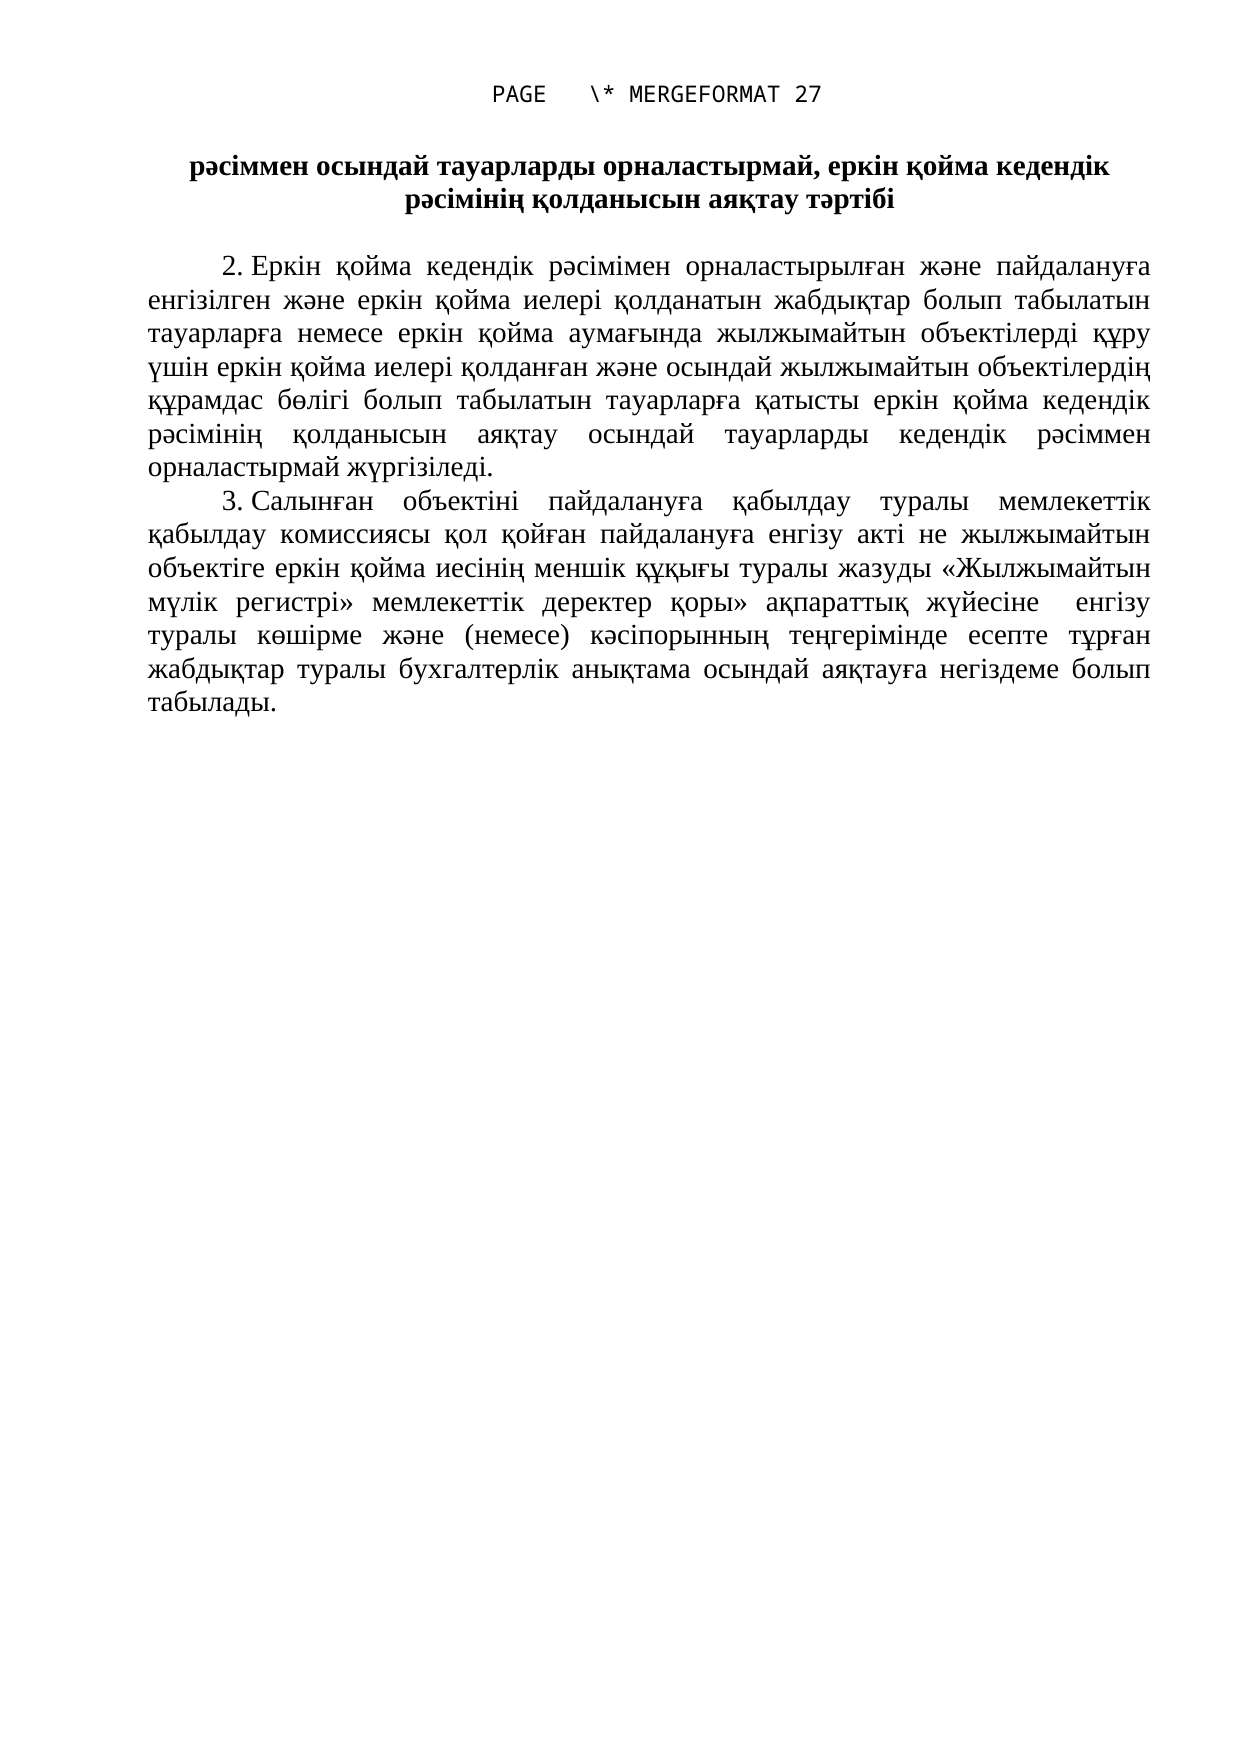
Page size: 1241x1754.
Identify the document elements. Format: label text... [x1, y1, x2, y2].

text 3. Салынған объектіні пайдалануға қабылдау туралы мемлекеттік қабылдау комиссиясы қол қойған пайдалануға енгізу акті не жылжымайтын объектіге еркін қойма иесінің меншік құқығы туралы жазуды «Жылжымайтын мүлік регистрі» мемлекеттік деректер қоры» ақпараттық жүйесіне енгізу туралы көшірме және (немесе) кәсіпорынның теңгерімінде есепте тұрған жабдықтар туралы бухгалтерлік анықтама осындай аяқтауға негіздеме болып табылады. [148, 483, 1152, 718]
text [148, 148, 1152, 215]
text 2. Еркін қойма кедендік рәсімімен орналастырылған және пайдалануға енгізілген және еркін қойма иелері қолданатын жабдықтар болып табылатын тауарларға немесе еркін қойма аумағында жылжымайтын объектілерді құру үшін еркін қойма иелері қолданған және осындай жылжымайтын объектілердің құрамдас бөлігі болып табылатын тауарларға қатысты еркін қойма кедендік рәсімінің қолданысын аяқтау осындай тауарларды кедендік рәсіммен орналастырмай жүргізіледі. [148, 248, 1152, 483]
